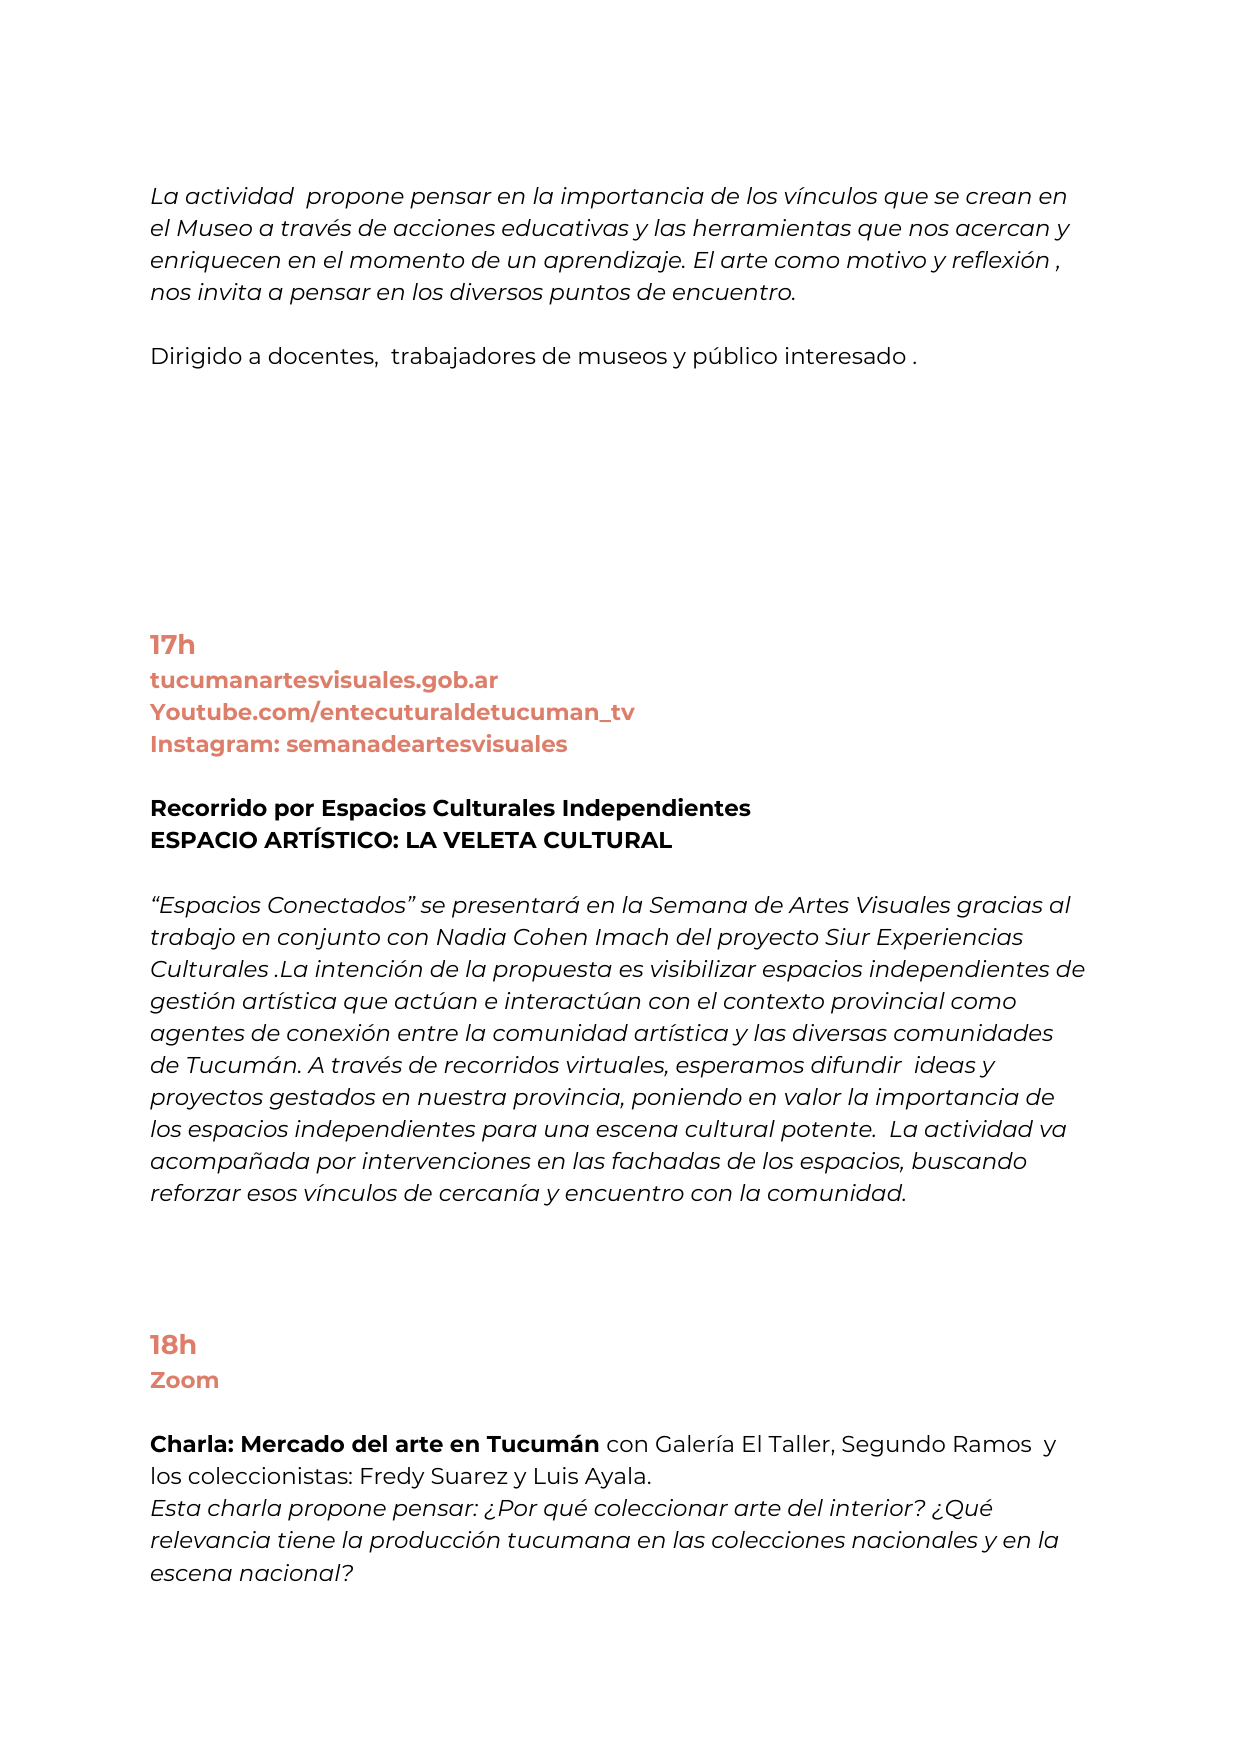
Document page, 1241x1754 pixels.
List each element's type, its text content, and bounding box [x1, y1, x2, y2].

text Esta charla propone pensar: ¿Por qué coleccionar arte del interior? ¿Qué relevancia tiene la producción tucumana en las colecciones nacionales y en la escena nacional? [150, 1494, 1090, 1587]
text ESPACIO ARTÍSTICO: LA VELETA CULTURAL [150, 827, 1090, 854]
text 18h [150, 1328, 1090, 1361]
text Charla: Mercado del arte en Tucumán con Galería El Taller, Segundo Ramos y los coleccionistas: Fredy Suarez y Luis Ayala. [150, 1430, 1090, 1490]
text Recorrido por Espacios Culturales Independientes [150, 794, 1090, 822]
text “Espacios Conectados” se presentará en la Semana de Artes Visuales gracias al trabajo en conjunto con Nadia Cohen Imach del proyecto Siur Experiencias Culturales .La intención de la propuesta es visibilizar espacios independientes de gestión artística que actúan e interactúan con el contexto provincial como agentes de conexión entre la comunidad artística y las diversas comunidades de Tucumán. A través de recorridos virtuales, esperamos difundir ideas y proyectos gestados en nuestra provincia, poniendo en valor la importancia de los espacios independientes para una escena cultural potente. La actividad va acompañada por intervenciones en las fachadas de los espacios, buscando reforzar esos vínculos de cercanía y encuentro con la comunidad. [150, 891, 1090, 1207]
text tucumanartesvisuales.gob.ar [150, 666, 1090, 694]
text 17h [150, 628, 1090, 661]
text La actividad propone pensar en la importancia de los vínculos que se crean en el Museo a través de acciones educativas y las herramientas que nos acercan y enriquecen en el momento de un aprendizaje. El arte como motivo y reflexión , nos invita a pensar en los diversos puntos de encuentro. [150, 182, 1090, 306]
text Youtube.com/entecuturaldetucuman_tv [150, 698, 1090, 726]
text Zoom [150, 1366, 1090, 1394]
text Dirigido a docentes, trabajadores de museos y público interesado . [150, 342, 1090, 370]
text Instagram: semanadeartesvisuales [150, 730, 1090, 758]
